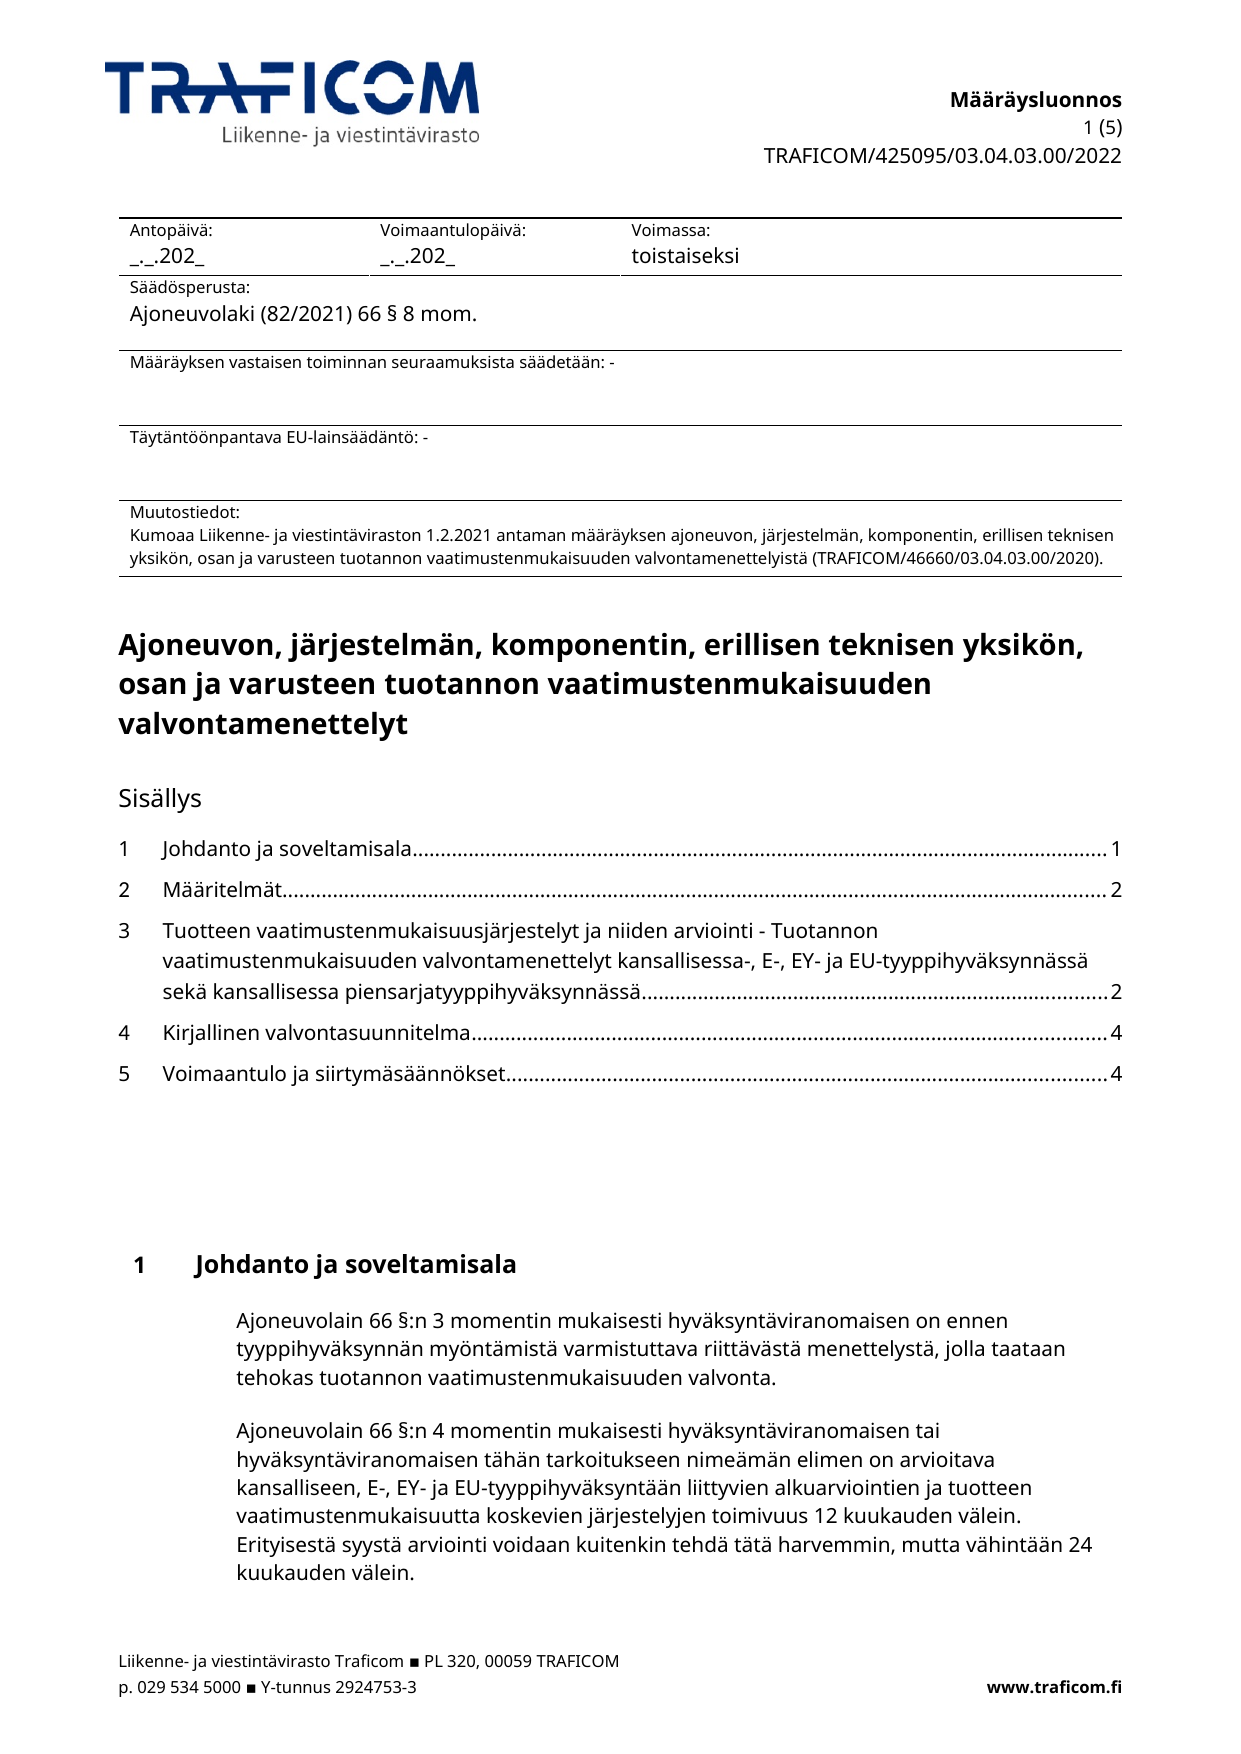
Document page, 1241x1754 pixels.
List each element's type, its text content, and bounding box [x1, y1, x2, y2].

text Ajoneuvon, järjestelmän, komponentin, erillisen teknisen yksikön, osan ja varusteen tuotannon vaatimustenmukaisuuden valvontamenettelyt [118, 624, 1122, 743]
text Sisällys [118, 780, 1122, 814]
picture [105, 60, 480, 148]
subtitle Johdanto ja soveltamisala [133, 1247, 1122, 1281]
text Ajoneuvolain 66 §:n 3 momentin mukaisesti hyväksyntäviranomaisen on ennen tyyppihyväksynnän myöntämistä varmistuttava riittävästä menettelystä, jolla taataan tehokas tuotannon vaatimustenmukaisuuden valvonta. [236, 1306, 1122, 1391]
table_header Voimassa: toistaiseksi [621, 219, 1122, 275]
table_cell Määräyksen vastaisen toiminnan seuraamuksista säädetään: - [119, 351, 1122, 425]
table_cell Säädösperusta: Ajoneuvolaki (82/2021) 66 § 8 mom. [119, 276, 1122, 350]
table_cell Täytäntöönpantava EU-lainsäädäntö: - [119, 426, 1122, 500]
table_header Antopäivä: _._.202_ [119, 219, 369, 275]
table_cell Muutostiedot: Kumoaa Liikenne- ja viestintäviraston 1.2.2021 antaman määräyksen ajoneuvon, järjestelmän, komponentin, erillisen teknisen yksikön, osan ja varusteen tuotannon vaatimustenmukaisuuden valvontamenettelyistä (TRAFICOM/46660/03.04.03.00/2020). [119, 501, 1122, 576]
table_header Voimaantulopäivä: _._.202_ [370, 219, 620, 275]
text Ajoneuvolain 66 §:n 4 momentin mukaisesti hyväksyntäviranomaisen tai hyväksyntäviranomaisen tähän tarkoitukseen nimeämän elimen on arvioitava kansalliseen, E-, EY- ja EU-tyyppihyväksyntään liittyvien alkuarviointien ja tuotteen vaatimustenmukaisuutta koskevien järjestelyjen toimivuus 12 kuukauden välein. Erityisestä syystä arviointi voidaan kuitenkin tehdä tätä harvemmin, mutta vähintään 24 kuukauden välein. [236, 1416, 1122, 1587]
